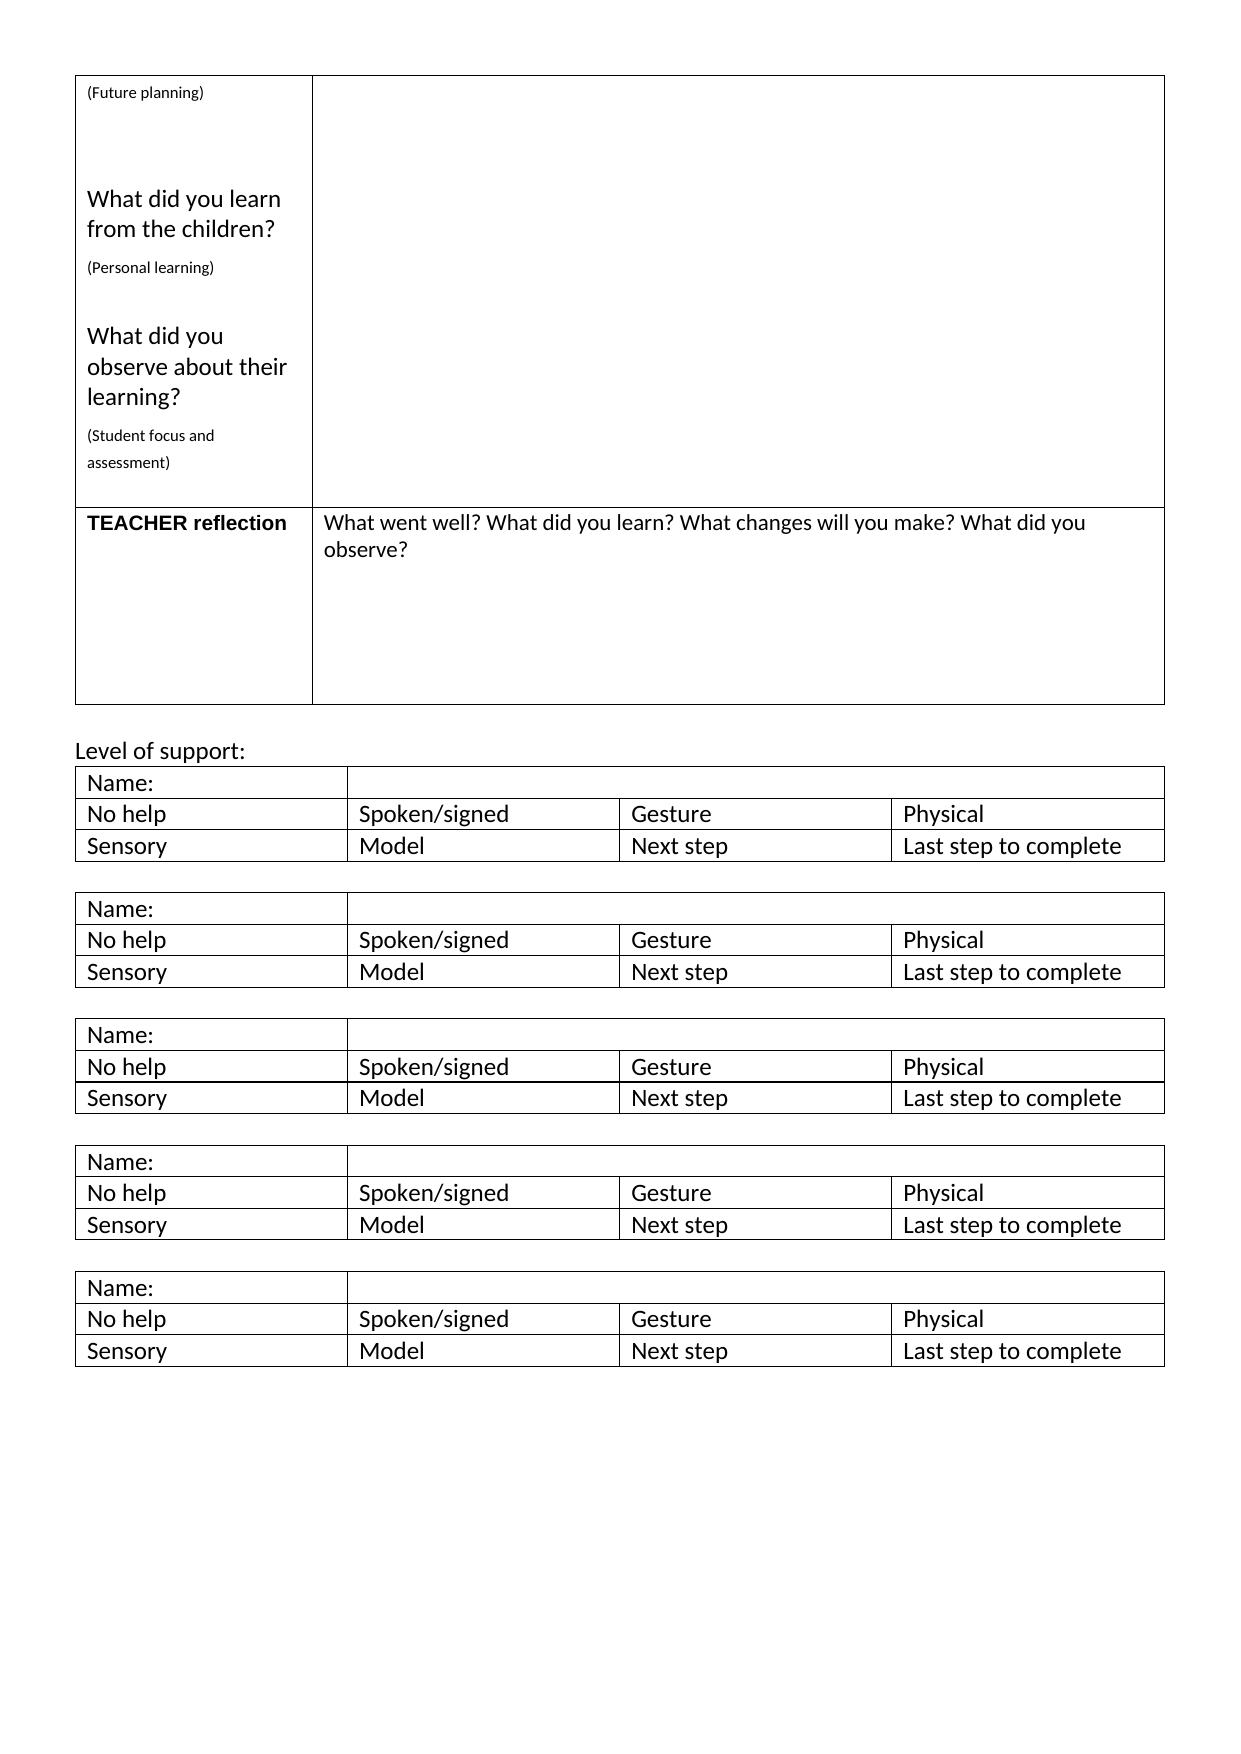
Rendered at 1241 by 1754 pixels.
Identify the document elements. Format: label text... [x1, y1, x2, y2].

table_cell Model [348, 1335, 619, 1366]
table_header [348, 1019, 1164, 1050]
table_header [348, 1272, 1164, 1302]
table_cell Spoken/signed [348, 1051, 619, 1081]
table_cell Spoken/signed [348, 925, 619, 955]
table_cell Last step to complete [892, 1335, 1164, 1366]
table_cell Sensory [76, 1209, 347, 1239]
table_cell No help [76, 1304, 347, 1334]
text Level of support: [75, 735, 1165, 766]
table_cell Physical [892, 799, 1164, 829]
table_cell Next step [620, 1083, 891, 1113]
table_cell No help [76, 1051, 347, 1081]
table_cell Next step [620, 1335, 891, 1366]
table_cell Gesture [620, 925, 891, 955]
table_header Name: [76, 1146, 347, 1176]
table_cell Physical [892, 1051, 1164, 1081]
table_cell Sensory [76, 830, 347, 861]
table_cell Sensory [76, 956, 347, 987]
table_cell TEACHER reflection [76, 508, 312, 704]
table_cell Last step to complete [892, 1083, 1164, 1113]
table_cell Model [348, 956, 619, 987]
table_cell Next step [620, 1209, 891, 1239]
table_cell Spoken/signed [348, 1177, 619, 1208]
table_header [348, 767, 1164, 797]
table_cell Sensory [76, 1083, 347, 1113]
table_cell Sensory [76, 1335, 347, 1366]
table_cell No help [76, 799, 347, 829]
table_header Name: [76, 1272, 347, 1302]
table_cell What went well? What did you learn? What changes will you make? What did you observe? [313, 508, 1164, 704]
table_cell Gesture [620, 1177, 891, 1208]
table_cell Last step to complete [892, 830, 1164, 861]
table_header [348, 1146, 1164, 1176]
table_header [348, 893, 1164, 924]
table_header Name: [76, 767, 347, 797]
table_cell Model [348, 1209, 619, 1239]
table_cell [76, 76, 312, 507]
table_cell Gesture [620, 1304, 891, 1334]
table_cell [313, 76, 1164, 507]
table_cell Last step to complete [892, 1209, 1164, 1239]
table_cell Physical [892, 925, 1164, 955]
table_header Name: [76, 1019, 347, 1050]
table_cell Gesture [620, 1051, 891, 1081]
table_cell No help [76, 925, 347, 955]
table_cell Model [348, 1083, 619, 1113]
table_cell Spoken/signed [348, 799, 619, 829]
table_cell Next step [620, 830, 891, 861]
table_cell Physical [892, 1177, 1164, 1208]
table_cell Physical [892, 1304, 1164, 1334]
table_cell Spoken/signed [348, 1304, 619, 1334]
table_cell Gesture [620, 799, 891, 829]
table_cell Next step [620, 956, 891, 987]
table_header Name: [76, 893, 347, 924]
table_cell Last step to complete [892, 956, 1164, 987]
table_cell Model [348, 830, 619, 861]
table_cell No help [76, 1177, 347, 1208]
